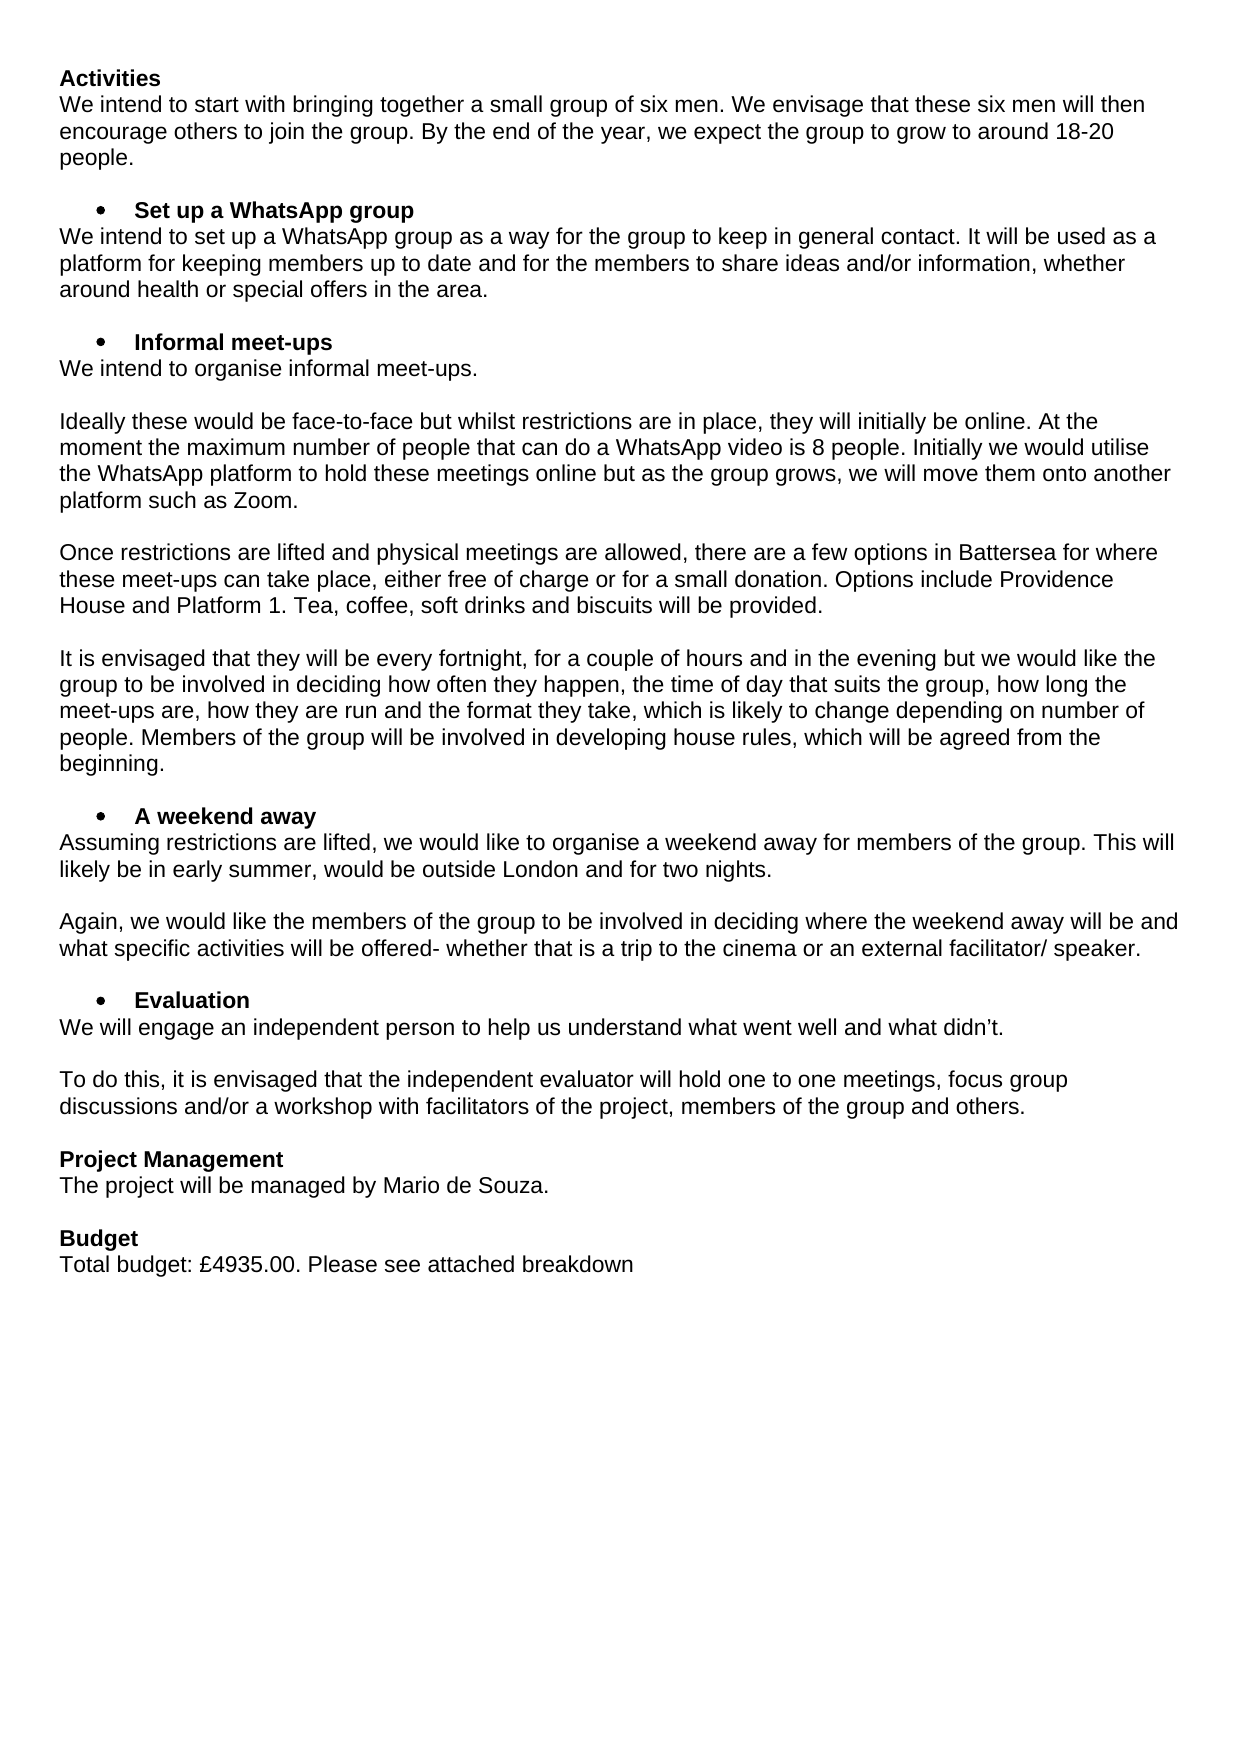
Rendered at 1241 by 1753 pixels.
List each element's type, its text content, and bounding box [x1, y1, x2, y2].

text Again, we would like the members of the group to be involved in deciding where the weekend away will be and what specific activities will be offered- whether that is a trip to the cinema or an external facilitator/ speaker. [59, 908, 1181, 961]
text It is envisaged that they will be every fortnight, for a couple of hours and in the evening but we would like the group to be involved in deciding how often they happen, the time of day that suits the group, how long the meet-ups are, how they are run and the format they take, which is likely to change depending on number of people. Members of the group will be involved in developing house rules, which will be agreed from the beginning. [59, 645, 1181, 777]
text Ideally these would be face-to-face but whilst restrictions are in place, they will initially be online. At the moment the maximum number of people that can do a WhatsApp video is 8 people. Initially we would utilise the WhatsApp platform to hold these meetings online but as the group grows, we will move them onto another platform such as Zoom. [59, 408, 1181, 513]
text Total budget: £4935.00. Please see attached breakdown [59, 1251, 1181, 1277]
list Set up a WhatsApp group [97, 197, 1181, 223]
text We intend to start with bringing together a small group of six men. We envisage that these six men will then encourage others to join the group. By the end of the year, we expect the group to grow to around 18-20 people. [59, 91, 1181, 170]
text Project Management [59, 1146, 1181, 1172]
text Once restrictions are lifted and physical meetings are allowed, there are a few options in Battersea for where these meet-ups can take place, either free of charge or for a small donation. Options include Providence House and Platform 1. Tea, coffee, soft drinks and biscuits will be provided. [59, 539, 1181, 618]
text We intend to organise informal meet-ups. [59, 355, 1181, 381]
text We will engage an independent person to help us understand what went well and what didn’t. [59, 1014, 1181, 1040]
list A weekend away [97, 803, 1181, 829]
text We intend to set up a WhatsApp group as a way for the group to keep in general contact. It will be used as a platform for keeping members up to date and for the members to share ideas and/or information, whether around health or special offers in the area. [59, 223, 1181, 302]
text To do this, it is envisaged that the independent evaluator will hold one to one meetings, focus group discussions and/or a workshop with facilitators of the project, members of the group and others. [59, 1066, 1181, 1119]
text Activities [59, 65, 1181, 91]
list Evaluation [97, 987, 1181, 1014]
list Informal meet-ups [97, 328, 1181, 355]
text The project will be managed by Mario de Souza. [59, 1172, 1181, 1198]
text Budget [59, 1224, 1181, 1251]
text Assuming restrictions are lifted, we would like to organise a weekend away for members of the group. This will likely be in early summer, would be outside London and for two nights. [59, 829, 1181, 882]
